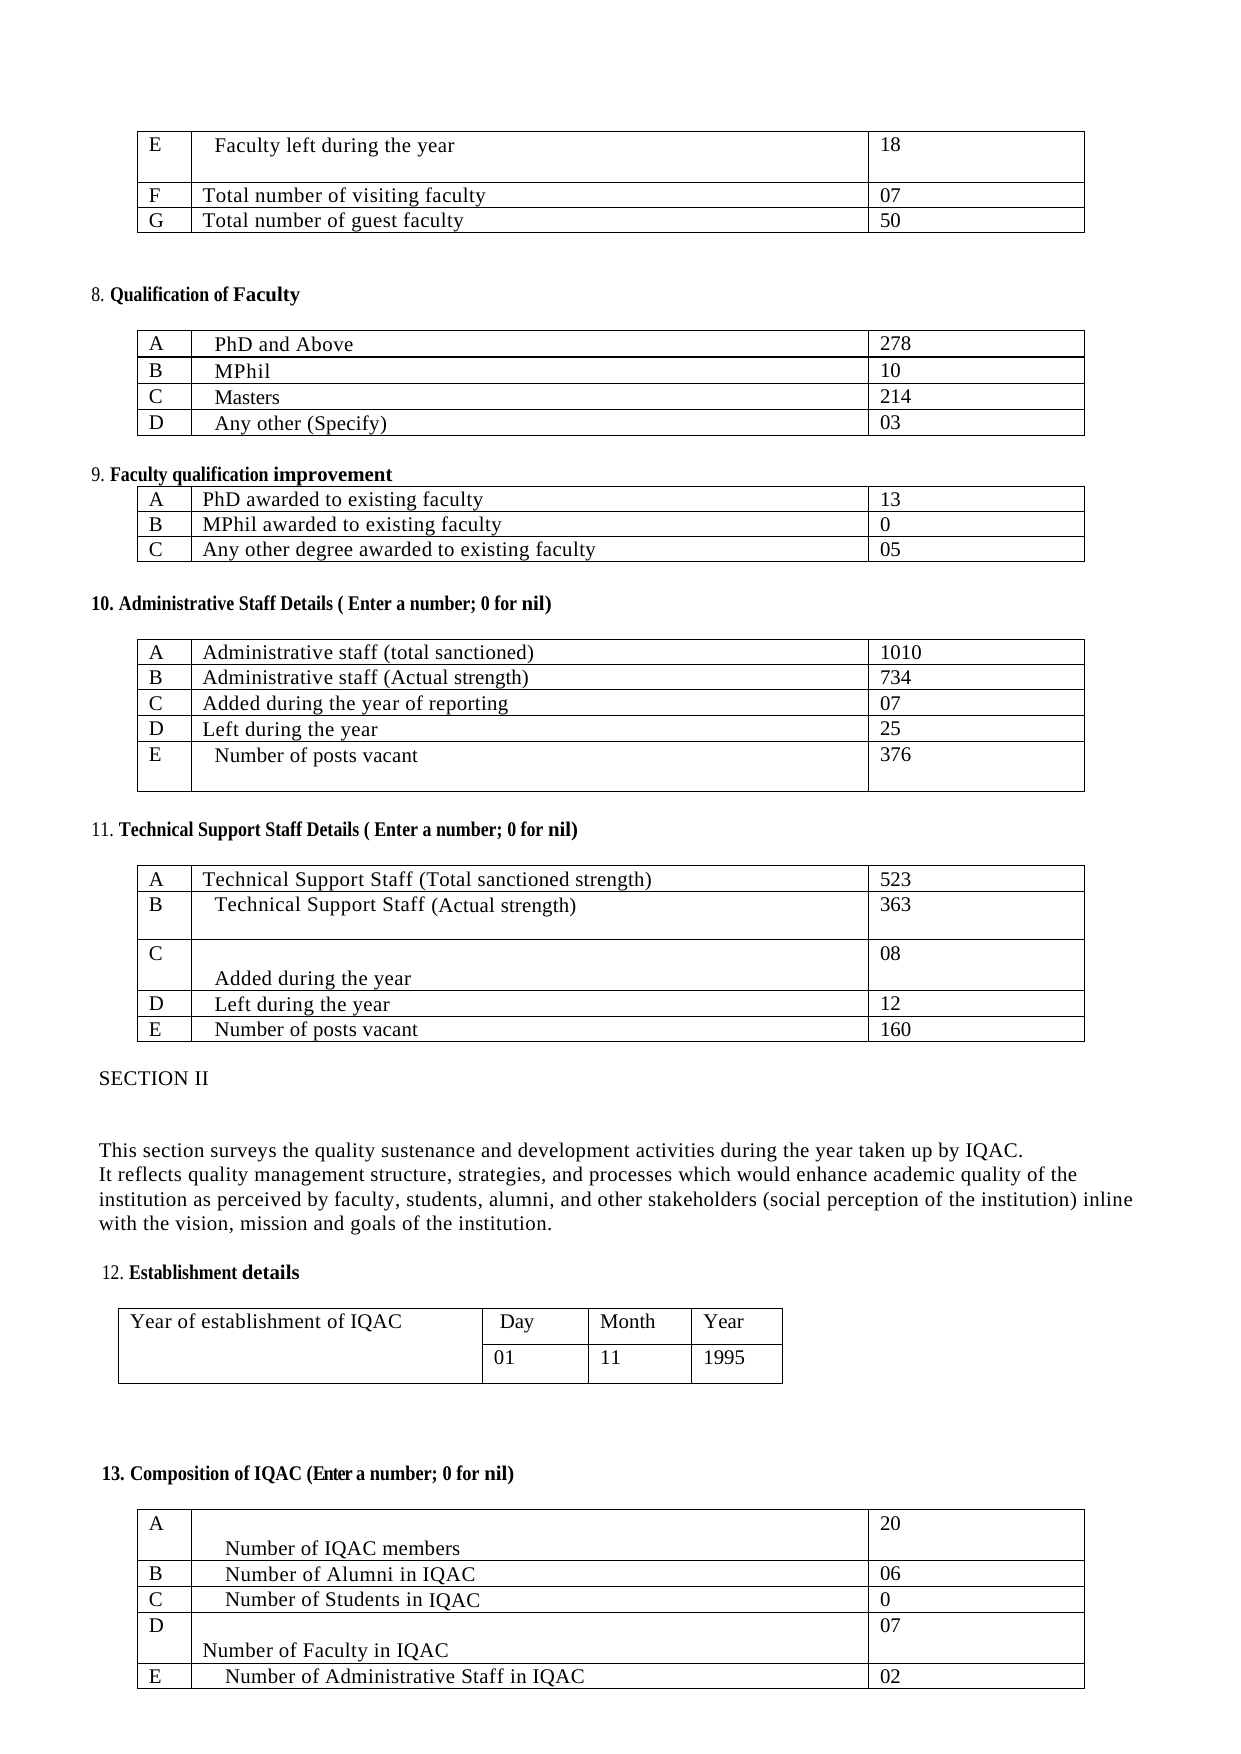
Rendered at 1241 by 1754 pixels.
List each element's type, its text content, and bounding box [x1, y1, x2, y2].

table_cell 07 [869, 183, 1084, 207]
table_header 523 [869, 866, 1084, 891]
table_cell Number of posts vacant [192, 1017, 868, 1041]
table_cell Any other degree awarded to existing faculty [192, 537, 868, 561]
table_cell G [138, 208, 191, 232]
table_cell B [138, 358, 191, 383]
table_cell 734 [869, 665, 1084, 689]
table_cell 01 [483, 1345, 588, 1383]
table_cell 02 [869, 1664, 1084, 1688]
table_cell 05 [869, 537, 1084, 561]
table_cell D [138, 991, 191, 1016]
table_cell MPhil [192, 358, 868, 383]
table_header Technical Support Staff (Total sanctioned strength) [192, 866, 868, 891]
table_header Number of IQAC members [192, 1510, 868, 1560]
table_cell Number of Alumni in IQAC [192, 1561, 868, 1586]
table_cell 0 [869, 512, 1084, 536]
table_cell C [138, 537, 191, 561]
table_cell C [138, 690, 191, 714]
text 13. Composition of IQAC (Enter a number; 0 for nil) [102, 1460, 1142, 1485]
text SECTION II [98, 1066, 1142, 1090]
table_cell 214 [869, 384, 1084, 409]
table_cell Number of Administrative Staff in IQAC [192, 1664, 868, 1688]
table_cell C [138, 940, 191, 990]
table_cell B [138, 1561, 191, 1586]
text 12. Establishment details [102, 1259, 1142, 1284]
table_header A [138, 640, 191, 664]
table_cell 50 [869, 208, 1084, 232]
table_header 1010 [869, 640, 1084, 664]
table_header 20 [869, 1510, 1084, 1560]
table_cell E [138, 132, 191, 182]
table_cell B [138, 665, 191, 689]
table_cell 18 [869, 132, 1084, 182]
table_cell C [138, 1587, 191, 1612]
table_cell Left during the year [192, 991, 868, 1016]
table_header PhD awarded to existing faculty [192, 487, 868, 511]
table_cell 0 [869, 1587, 1084, 1612]
table_cell 376 [869, 742, 1084, 791]
table_cell B [138, 892, 191, 939]
table_header Year [692, 1309, 782, 1344]
table_cell E [138, 742, 191, 791]
table_header 278 [869, 331, 1084, 356]
table_header PhD and Above [192, 331, 868, 356]
table_cell 07 [869, 1613, 1084, 1662]
table_cell Faculty left during the year [192, 132, 868, 182]
table_cell 10 [869, 358, 1084, 383]
table_cell Added during the year [192, 940, 868, 990]
table_cell B [138, 512, 191, 536]
table_cell 07 [869, 690, 1084, 714]
text 8. Qualification of Faculty [91, 281, 1142, 306]
table_header Day [483, 1309, 588, 1344]
table_cell 03 [869, 410, 1084, 435]
table_cell 08 [869, 940, 1084, 990]
table_header Administrative staff (total sanctioned) [192, 640, 868, 664]
text 11. Technical Support Staff Details ( Enter a number; 0 for nil) [91, 816, 1142, 841]
table_cell MPhil awarded to existing faculty [192, 512, 868, 536]
text 9. Faculty qualification improvement [91, 460, 1142, 486]
table_cell 06 [869, 1561, 1084, 1586]
text 10. Administrative Staff Details ( Enter a number; 0 for nil) [91, 590, 1142, 615]
table_cell Number of Students in IQAC [192, 1587, 868, 1612]
table_cell Total number of guest faculty [192, 208, 868, 232]
table_header A [138, 487, 191, 511]
table_cell Number of Faculty in IQAC [192, 1613, 868, 1662]
table_header A [138, 866, 191, 891]
table_cell Administrative staff (Actual strength) [192, 665, 868, 689]
table_cell D [138, 410, 191, 435]
table_cell 12 [869, 991, 1084, 1016]
table_header A [138, 1510, 191, 1560]
table_cell F [138, 183, 191, 207]
table_header A [138, 331, 191, 356]
table_cell E [138, 1664, 191, 1688]
table_cell Added during the year of reporting [192, 690, 868, 714]
table_cell Left during the year [192, 716, 868, 741]
text This section surveys the quality sustenance and development activities during the year taken up by IQAC. [98, 1138, 1142, 1162]
table_cell Any other (Specify) [192, 410, 868, 435]
table_cell 363 [869, 892, 1084, 939]
table_cell E [138, 1017, 191, 1041]
table_header Year of establishment of IQAC [119, 1309, 482, 1383]
table_cell C [138, 384, 191, 409]
table_cell 25 [869, 716, 1084, 741]
table_cell D [138, 716, 191, 741]
table_cell Total number of visiting faculty [192, 183, 868, 207]
table_cell D [138, 1613, 191, 1662]
text It reflects quality management structure, strategies, and processes which would enhance academic quality of the institution as perceived by faculty, students, alumni, and other stakeholders (social perception of the institution) inline with the vision, mission and goals of the institution. [98, 1162, 1133, 1234]
table_cell Technical Support Staff (Actual strength) [192, 892, 868, 939]
table_header 13 [869, 487, 1084, 511]
table_header Month [589, 1309, 691, 1344]
table_cell Number of posts vacant [192, 742, 868, 791]
table_cell Masters [192, 384, 868, 409]
table_cell 1995 [692, 1345, 782, 1383]
table_cell 160 [869, 1017, 1084, 1041]
table_cell 11 [589, 1345, 691, 1383]
